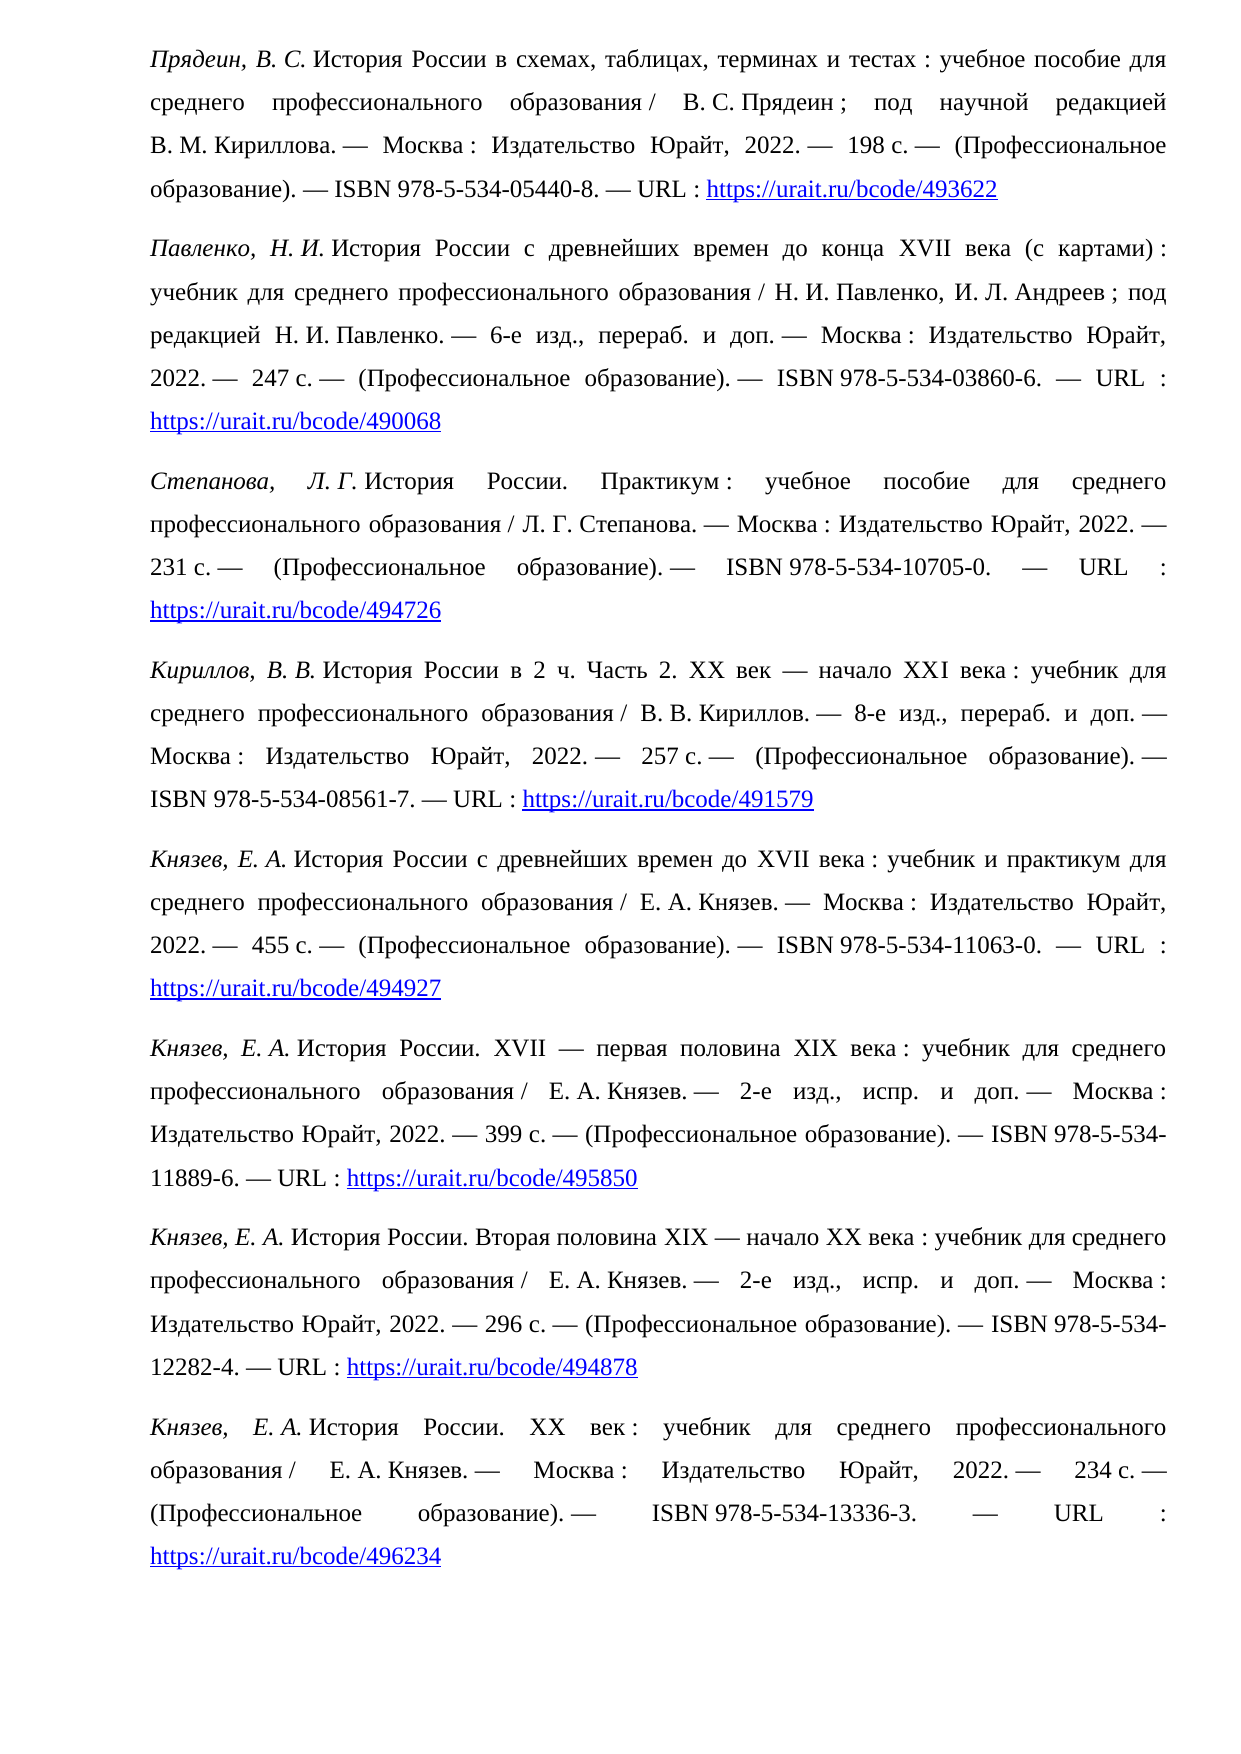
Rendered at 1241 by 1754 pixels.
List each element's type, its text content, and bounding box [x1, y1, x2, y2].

text Князев, Е. А. История России. XVII — первая половина XIX века : учебник для среднего профессионального образования / Е. А. Князев. — 2-е изд., испр. и доп. — Москва : Издательство Юрайт, 2022. — 399 с. — (Профессиональное образование). — ISBN 978-5-534-11889-6. — URL : https://urait.ru/bcode/495850 [150, 1033, 1167, 1191]
text Степанова, Л. Г. История России. Практикум : учебное пособие для среднего профессионального образования / Л. Г. Степанова. — Москва : Издательство Юрайт, 2022. — 231 с. — (Профессиональное образование). — ISBN 978-5-534-10705-0. — URL : https://urait.ru/bcode/494726 [150, 466, 1167, 624]
text Прядеин, В. С. История России в схемах, таблицах, терминах и тестах : учебное пособие для среднего профессионального образования / В. С. Прядеин ; под научной редакцией В. М. Кириллова. — Москва : Издательство Юрайт, 2022. — 198 с. — (Профессиональное образование). — ISBN 978-5-534-05440-8. — URL : https://urait.ru/bcode/493622 [150, 44, 1167, 202]
text Князев, Е. А. История России. Вторая половина XIX — начало ХХ века : учебник для среднего профессионального образования / Е. А. Князев. — 2-е изд., испр. и доп. — Москва : Издательство Юрайт, 2022. — 296 с. — (Профессиональное образование). — ISBN 978-5-534-12282-4. — URL : https://urait.ru/bcode/494878 [150, 1222, 1167, 1381]
text Князев, Е. А. История России с древнейших времен до XVII века : учебник и практикум для среднего профессионального образования / Е. А. Князев. — Москва : Издательство Юрайт, 2022. — 455 с. — (Профессиональное образование). — ISBN 978-5-534-11063-0. — URL : https://urait.ru/bcode/494927 [150, 844, 1167, 1002]
text Павленко, Н. И. История России с древнейших времен до конца XVII века (с картами) : учебник для среднего профессионального образования / Н. И. Павленко, И. Л. Андреев ; под редакцией Н. И. Павленко. — 6-е изд., перераб. и доп. — Москва : Издательство Юрайт, 2022. — 247 с. — (Профессиональное образование). — ISBN 978-5-534-03860-6. — URL : https://urait.ru/bcode/490068 [150, 233, 1167, 435]
text Кириллов, В. В. История России в 2 ч. Часть 2. ХХ век — начало ХХI века : учебник для среднего профессионального образования / В. В. Кириллов. — 8-е изд., перераб. и доп. — Москва : Издательство Юрайт, 2022. — 257 с. — (Профессиональное образование). — ISBN 978-5-534-08561-7. — URL : https://urait.ru/bcode/491579 [150, 655, 1167, 813]
text Князев, Е. А. История России. ХХ век : учебник для среднего профессионального образования / Е. А. Князев. — Москва : Издательство Юрайт, 2022. — 234 с. — (Профессиональное образование). — ISBN 978-5-534-13336-3. — URL : https://urait.ru/bcode/496234 [150, 1412, 1167, 1570]
